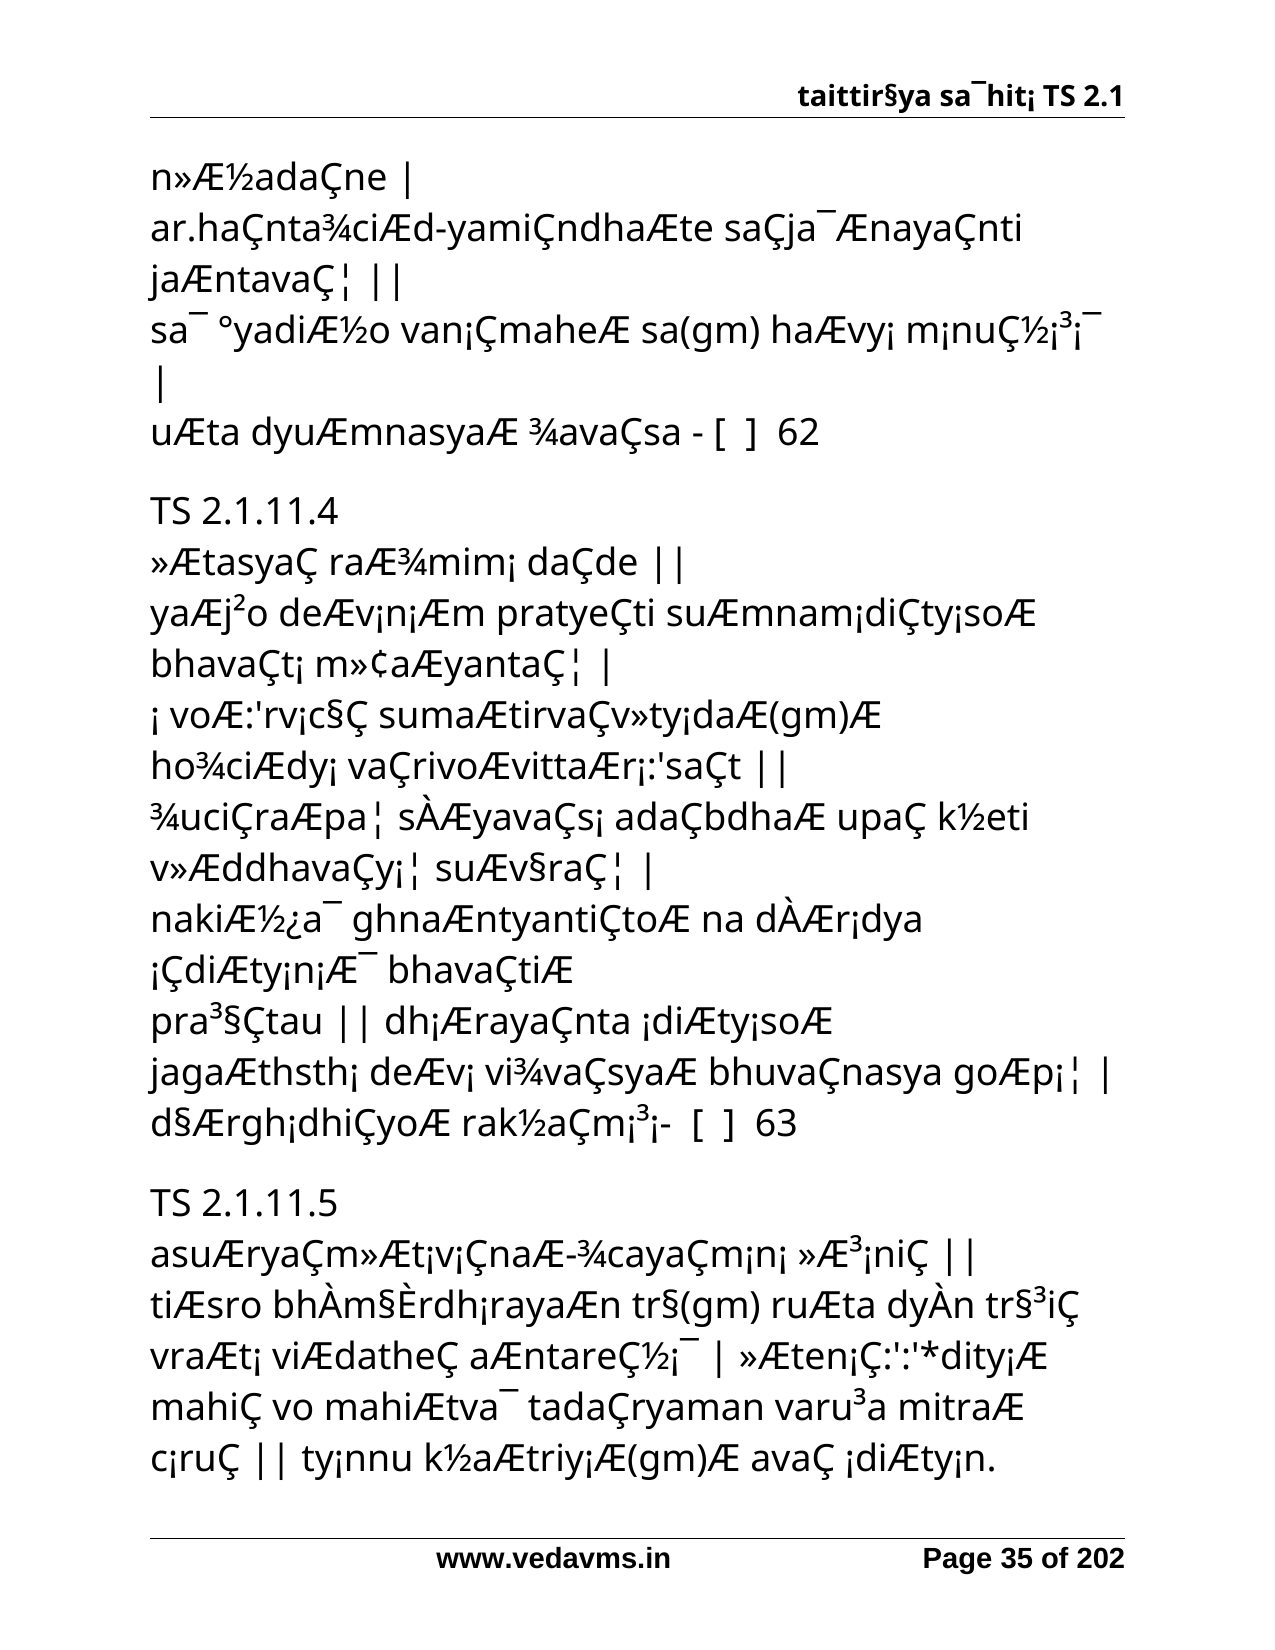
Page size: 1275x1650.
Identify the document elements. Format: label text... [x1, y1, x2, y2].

text yaÆj²o deÆv¡n¡Æm pratyeÇti suÆmnam¡diÇty¡soÆ bhavaÇt¡ m»¢aÆyantaÇ¦ | [150, 586, 1125, 688]
text TS 2.1.11.4 [150, 484, 1125, 535]
text ar.haÇnta¾ciÆd-yamiÇndhaÆte saÇja¯ÆnayaÇnti jaÆntavaÇ¦ || [150, 201, 1125, 303]
text sa¯ °yadiÆ½o van¡ÇmaheÆ sa(gm) haÆvy¡ m¡nuÇ½¡³¡¯ | [150, 303, 1125, 405]
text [150, 1278, 1125, 1482]
text uÆta dyuÆmnasyaÆ ¾avaÇsa - [ ] 62 [150, 405, 1125, 456]
text ¡ voÆ:'rv¡c§Ç sumaÆtirvaÇv»ty¡daÆ(gm)Æ ho¾ciÆdy¡ vaÇrivoÆvittaÆr¡:'saÇt || [150, 688, 1125, 791]
text nakiÆ½¿a¯ ghnaÆntyantiÇtoÆ na dÀÆr¡dya ¡ÇdiÆty¡n¡Æ¯ bhavaÇtiÆ pra³§Çtau || dh¡ÆrayaÇnta ¡diÆty¡soÆ jagaÆthsth¡ deÆv¡ vi¾vaÇsyaÆ bhuvaÇnasya goÆp¡¦ | d§Ærgh¡dhiÇyoÆ rak½aÇm¡³¡- [ ] 63 [150, 893, 1125, 1148]
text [150, 150, 1125, 201]
text »ÆtasyaÇ raÆ¾mim¡ daÇde || [150, 535, 1125, 586]
text TS 2.1.11.5 [150, 1176, 1125, 1227]
text asuÆryaÇm»Æt¡v¡ÇnaÆ-¾cayaÇm¡n¡ »Æ³¡niÇ || [150, 1227, 1125, 1278]
text ¾uciÇraÆpa¦ sÀÆyavaÇs¡ adaÇbdhaÆ upaÇ k½eti v»ÆddhavaÇy¡¦ suÆv§raÇ¦ | [150, 791, 1125, 893]
